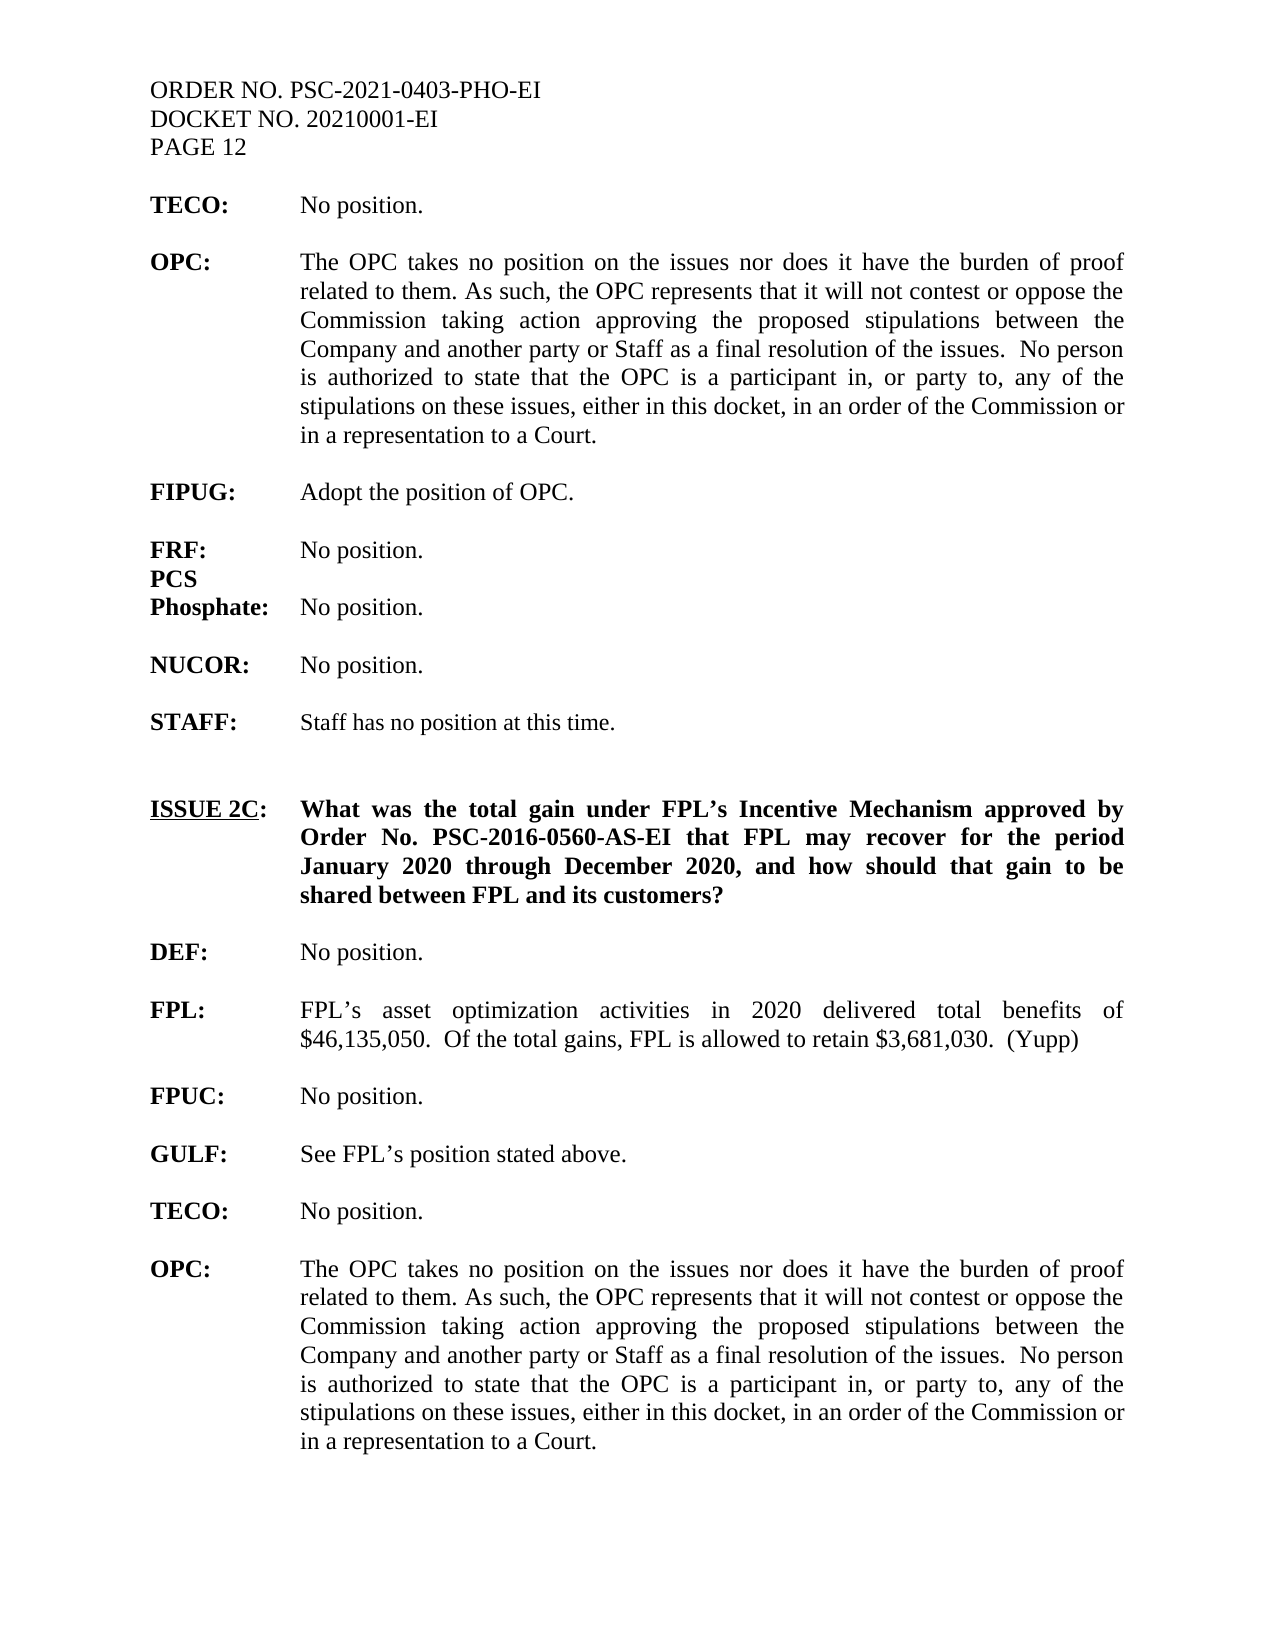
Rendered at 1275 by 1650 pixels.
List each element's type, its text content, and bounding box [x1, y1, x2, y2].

text STAFF: Staff has no position at this time. [150, 707, 1125, 736]
text FIPUG: Adopt the position of OPC. [150, 477, 1125, 506]
text TECO: No position. [150, 190, 1125, 219]
text FRF: No position. [150, 535, 1125, 564]
text TECO: No position. [150, 1196, 1125, 1225]
text FPUC: No position. [150, 1081, 1125, 1110]
text OPC: The OPC takes no position on the issues nor does it have the burden of proof related to them. As such, the OPC represents that it will not contest or oppose the Commission taking action approving the proposed stipulations between the Company and another party or Staff as a final resolution of the issues. No person is authorized to state that the OPC is a participant in, or party to, any of the stipulations on these issues, either in this docket, in an order of the Commission or in a representation to a Court. [150, 247, 1125, 449]
text PCS [150, 564, 1125, 592]
text NUCOR: No position. [150, 650, 1125, 679]
text FPL: FPL’s asset optimization activities in 2020 delivered total benefits of $46,135,050. Of the total gains, FPL is allowed to retain $3,681,030. (Yupp) [150, 995, 1125, 1052]
text DEF: No position. [150, 937, 1125, 966]
text GULF: See FPL’s position stated above. [150, 1139, 1125, 1167]
text ISSUE 2C: What was the total gain under FPL’s Incentive Mechanism approved by Order No. PSC-2016-0560-AS-EI that FPL may recover for the period January 2020 through December 2020, and how should that gain to be shared between FPL and its customers? [150, 794, 1125, 909]
text OPC: The OPC takes no position on the issues nor does it have the burden of proof related to them. As such, the OPC represents that it will not contest or oppose the Commission taking action approving the proposed stipulations between the Company and another party or Staff as a final resolution of the issues. No person is authorized to state that the OPC is a participant in, or party to, any of the stipulations on these issues, either in this docket, in an order of the Commission or in a representation to a Court. [150, 1254, 1125, 1455]
text Phosphate: No position. [150, 592, 1125, 621]
